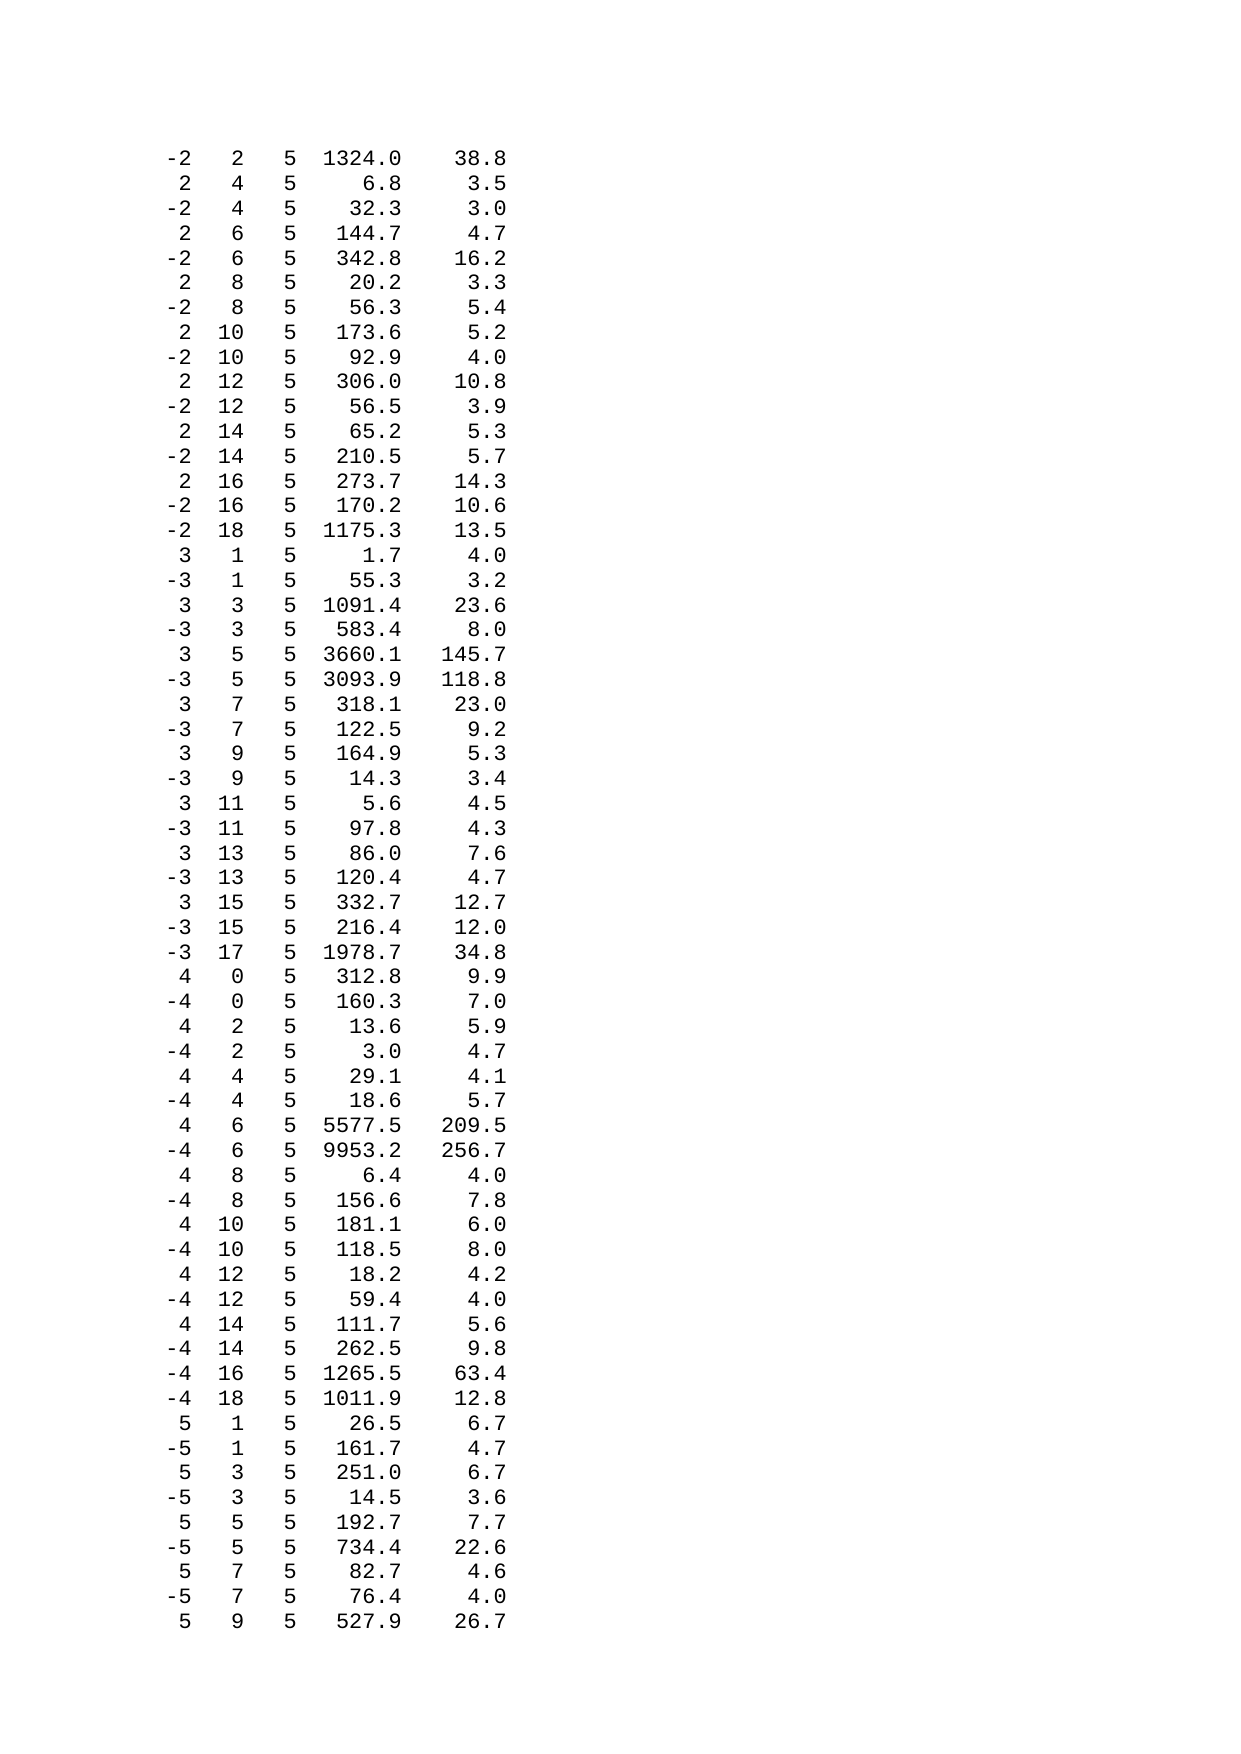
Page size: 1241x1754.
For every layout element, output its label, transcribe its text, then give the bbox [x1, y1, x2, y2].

text 4 2 5 13.6 5.9 [139, 1015, 1101, 1040]
text 2 14 5 65.2 5.3 [139, 420, 1101, 445]
text -3 17 5 1978.7 34.8 [139, 941, 1101, 966]
text 4 12 5 18.2 4.2 [139, 1263, 1101, 1288]
text -3 15 5 216.4 12.0 [139, 916, 1101, 941]
text 4 8 5 6.4 4.0 [139, 1164, 1101, 1189]
text -2 16 5 170.2 10.6 [139, 495, 1101, 519]
text 4 4 5 29.1 4.1 [139, 1065, 1101, 1090]
text -4 8 5 156.6 7.8 [139, 1189, 1101, 1214]
text -4 12 5 59.4 4.0 [139, 1288, 1101, 1313]
text -2 4 5 32.3 3.0 [139, 197, 1101, 222]
text 3 1 5 1.7 4.0 [139, 544, 1101, 569]
text 3 9 5 164.9 5.3 [139, 743, 1101, 767]
text -4 0 5 160.3 7.0 [139, 991, 1101, 1015]
text -2 2 5 1324.0 38.8 [139, 148, 1101, 172]
text -3 1 5 55.3 3.2 [139, 569, 1101, 594]
text -5 7 5 76.4 4.0 [139, 1586, 1101, 1610]
text -3 9 5 14.3 3.4 [139, 767, 1101, 792]
text 3 5 5 3660.1 145.7 [139, 643, 1101, 668]
text 4 14 5 111.7 5.6 [139, 1313, 1101, 1338]
text 2 12 5 306.0 10.8 [139, 371, 1101, 396]
text 5 9 5 527.9 26.7 [139, 1610, 1101, 1635]
text -2 6 5 342.8 16.2 [139, 247, 1101, 272]
text 4 0 5 312.8 9.9 [139, 966, 1101, 991]
text 3 7 5 318.1 23.0 [139, 693, 1101, 718]
text 3 15 5 332.7 12.7 [139, 891, 1101, 916]
text 2 4 5 6.8 3.5 [139, 172, 1101, 197]
text 4 10 5 181.1 6.0 [139, 1214, 1101, 1238]
text -2 12 5 56.5 3.9 [139, 396, 1101, 420]
text 4 6 5 5577.5 209.5 [139, 1114, 1101, 1139]
text -4 14 5 262.5 9.8 [139, 1338, 1101, 1362]
text 2 8 5 20.2 3.3 [139, 272, 1101, 296]
text 2 10 5 173.6 5.2 [139, 321, 1101, 346]
text 2 6 5 144.7 4.7 [139, 222, 1101, 247]
text 2 16 5 273.7 14.3 [139, 470, 1101, 495]
text -4 18 5 1011.9 12.8 [139, 1387, 1101, 1412]
text -3 13 5 120.4 4.7 [139, 867, 1101, 891]
text -3 5 5 3093.9 118.8 [139, 668, 1101, 693]
text 5 1 5 26.5 6.7 [139, 1412, 1101, 1437]
text -2 18 5 1175.3 13.5 [139, 519, 1101, 544]
text -5 5 5 734.4 22.6 [139, 1536, 1101, 1561]
text 3 13 5 86.0 7.6 [139, 842, 1101, 867]
text -4 4 5 18.6 5.7 [139, 1090, 1101, 1114]
text 3 3 5 1091.4 23.6 [139, 594, 1101, 619]
text -3 3 5 583.4 8.0 [139, 619, 1101, 643]
text -4 10 5 118.5 8.0 [139, 1238, 1101, 1263]
text 5 5 5 192.7 7.7 [139, 1511, 1101, 1536]
text -3 7 5 122.5 9.2 [139, 718, 1101, 743]
text -2 10 5 92.9 4.0 [139, 346, 1101, 371]
text 5 7 5 82.7 4.6 [139, 1561, 1101, 1586]
text -4 6 5 9953.2 256.7 [139, 1139, 1101, 1164]
text -5 3 5 14.5 3.6 [139, 1486, 1101, 1511]
text 5 3 5 251.0 6.7 [139, 1462, 1101, 1486]
text -4 16 5 1265.5 63.4 [139, 1362, 1101, 1387]
text -2 8 5 56.3 5.4 [139, 296, 1101, 321]
text -5 1 5 161.7 4.7 [139, 1437, 1101, 1462]
text -2 14 5 210.5 5.7 [139, 445, 1101, 470]
text -3 11 5 97.8 4.3 [139, 817, 1101, 842]
text -4 2 5 3.0 4.7 [139, 1040, 1101, 1065]
text 3 11 5 5.6 4.5 [139, 792, 1101, 817]
